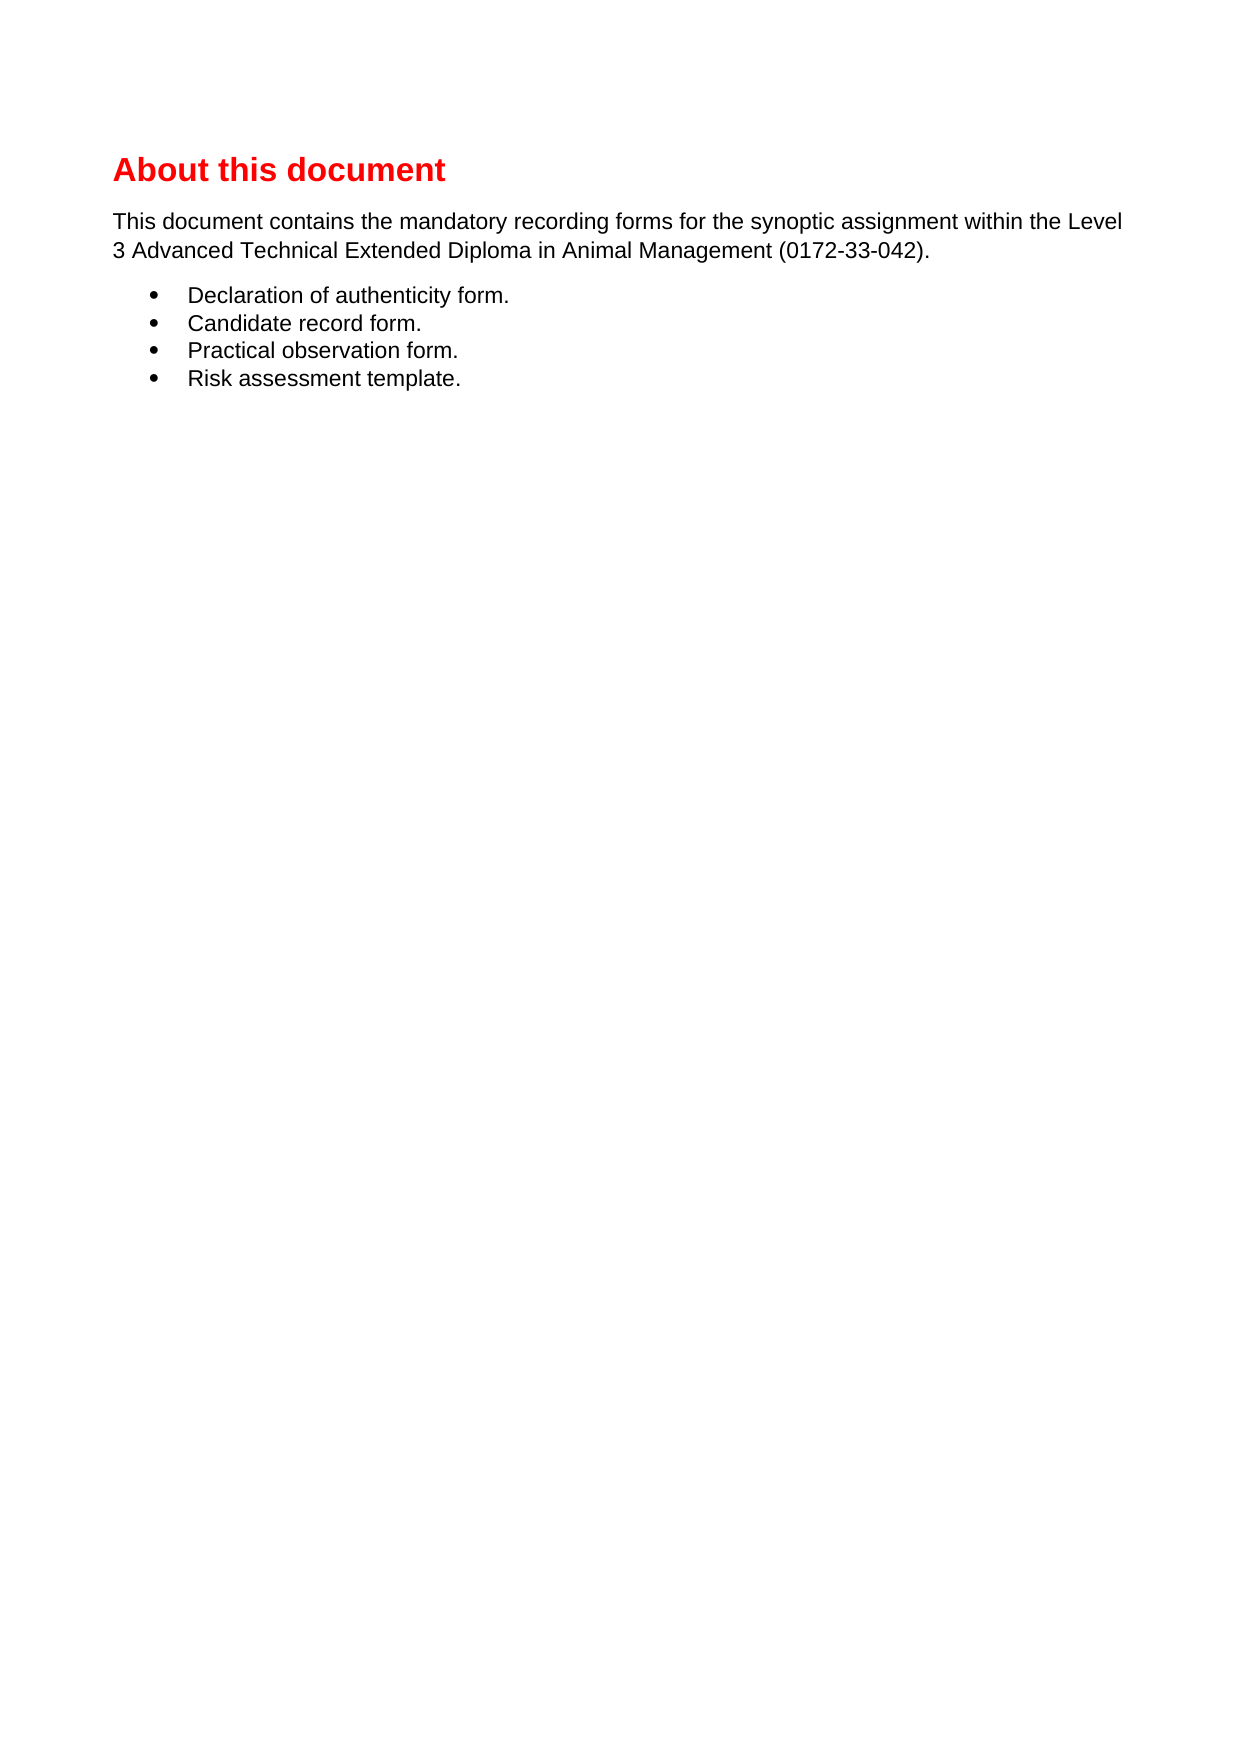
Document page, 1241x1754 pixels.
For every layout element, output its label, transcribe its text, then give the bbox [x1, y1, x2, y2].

text This document contains the mandatory recording forms for the synoptic assignment within the Level 3 Advanced Technical Extended Diploma in Animal Management (0172-33-042). [112, 208, 1128, 263]
text About this document [112, 150, 1128, 188]
list Declaration of authenticity form. [150, 282, 1128, 308]
list Practical observation form. [150, 337, 1128, 364]
list Risk assessment template. [150, 365, 1128, 392]
list Candidate record form. [150, 309, 1128, 336]
